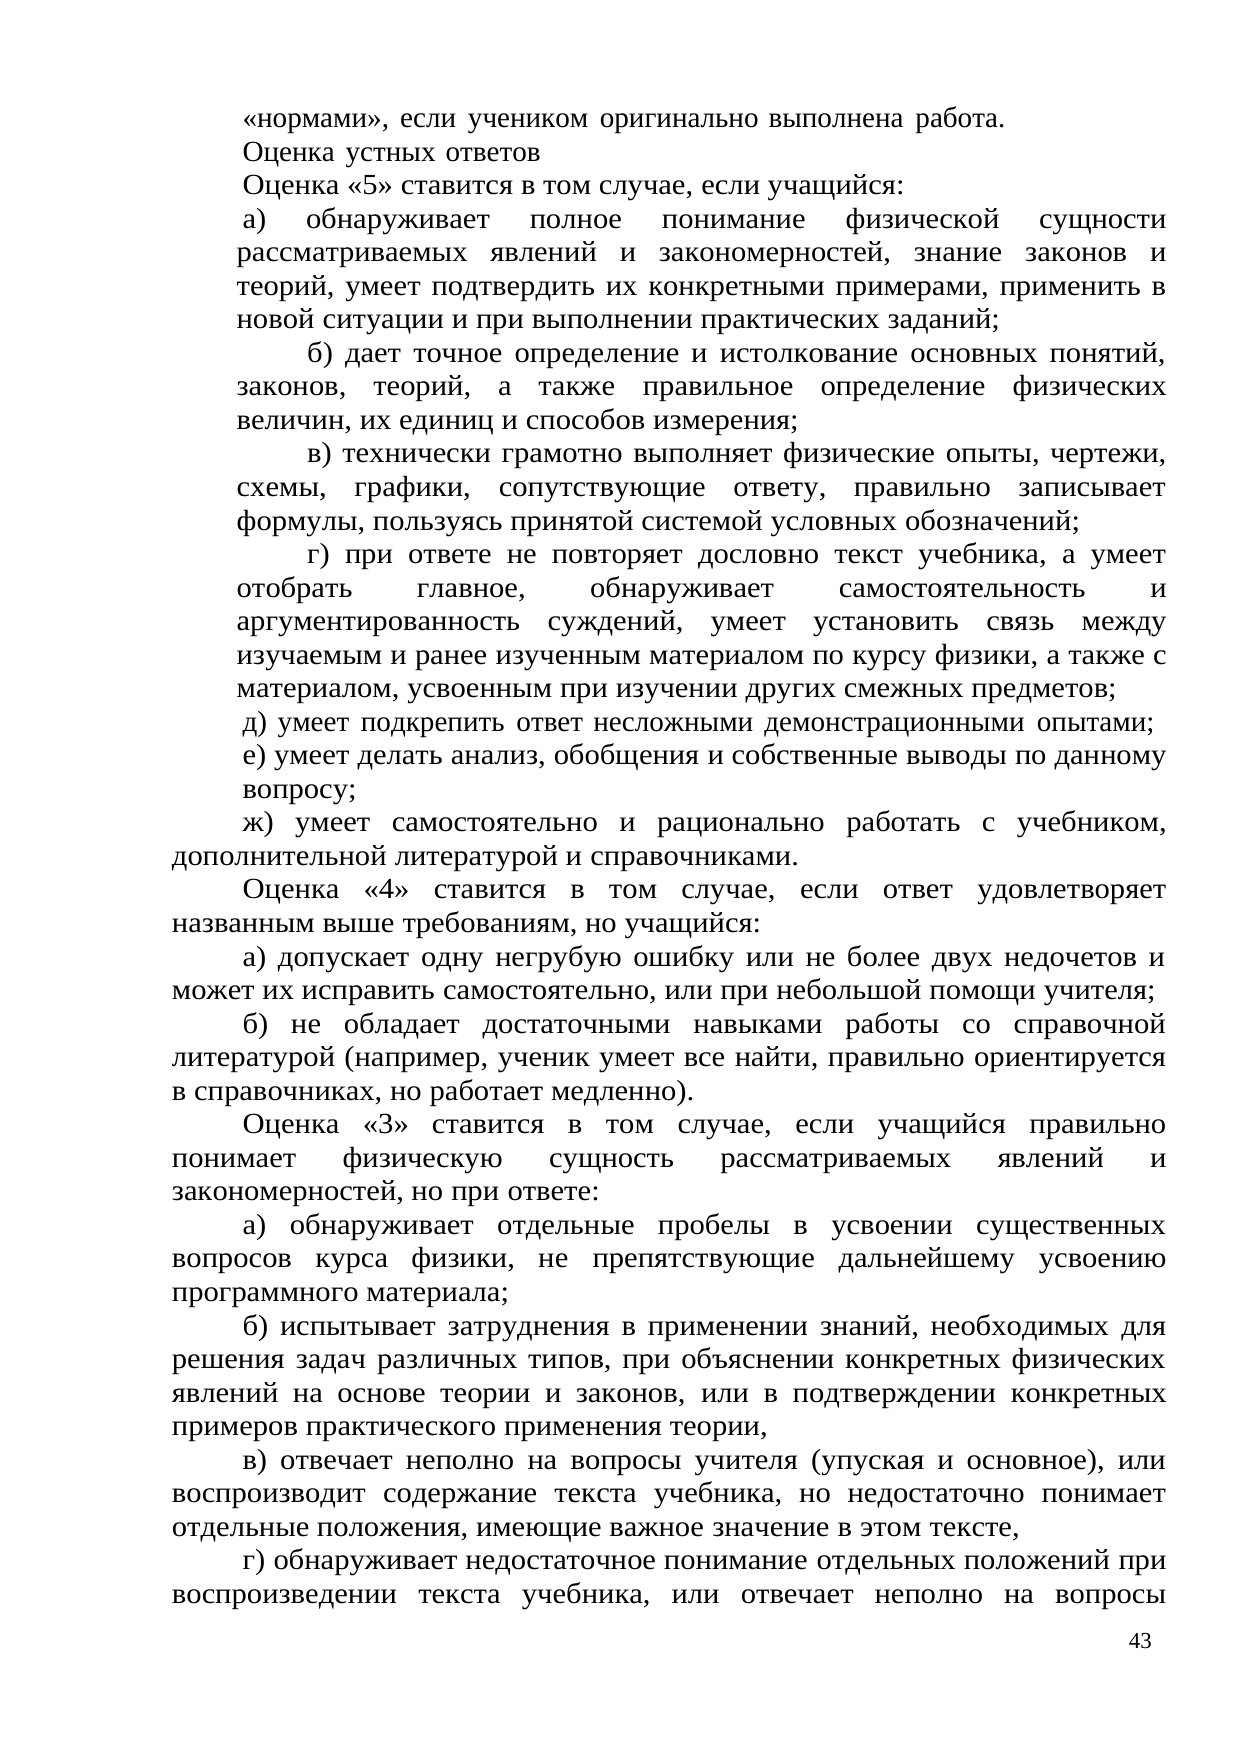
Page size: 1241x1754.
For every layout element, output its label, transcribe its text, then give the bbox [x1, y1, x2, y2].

text б) не обладает достаточными навыками работы со справочной литературой (например, ученик умеет все найти, правильно ориентируется в справочниках, но работает медленно). [172, 1006, 1166, 1106]
text г) при ответе не повторяет дословно текст учебника, а умеет отобрать главное, обнаруживает самостоятельность и аргументированность суждений, умеет установить связь между изучаемым и ранее изученным материалом по курсу физики, а также с материалом, усвоенным при изучении других смежных предметов; [236, 536, 1166, 704]
text в) технически грамотно выполняет физические опыты, чертежи, схемы, графики, сопутствующие ответу, правильно записывает формулы, пользуясь принятой системой условных обозначений; [236, 436, 1166, 536]
text ж) умеет самостоятельно и рационально работать с учебником, дополнительной литературой и справочниками. [172, 804, 1166, 872]
text Оценка «3» ставится в том случае, если учащийся правильно понимает физическую сущность рассматриваемых явлений и закономерностей, но при ответе: [172, 1106, 1166, 1207]
text д) умеет подкрепить ответ несложными демонстрационными опытами; [242, 704, 1166, 737]
text Оценка «4» ставится в том случае, если ответ удовлетворяет названным выше требованиям, но учащийся: [172, 872, 1166, 939]
text а) допускает одну негрубую ошибку или не более двух недочетов и может их исправить самостоятельно, или при небольшой помощи учителя; [172, 939, 1166, 1006]
text Оценка устных ответов [236, 134, 1166, 167]
text а) обнаруживает отдельные пробелы в усвоении существенных вопросов курса физики, не препятствующие дальнейшему усвоению программного материала; [172, 1207, 1166, 1308]
text «нормами», если учеником оригинально выполнена работа. [236, 100, 1166, 134]
text в) отвечает неполно на вопросы учителя (упуская и основное), или воспроизводит содержание текста учебника, но недостаточно понимает отдельные положения, имеющие важное значение в этом тексте, [172, 1442, 1166, 1542]
text б) испытывает затруднения в применении знаний, необходимых для решения задач различных типов, при объяснении конкретных физических явлений на основе теории и законов, или в подтверждении конкретных примеров практического применения теории, [172, 1308, 1166, 1442]
text б) дает точное определение и истолкование основных понятий, законов, теорий, а также правильное определение физических величин, их единиц и способов измерения; [236, 335, 1166, 436]
text Оценка «5» ставится в том случае, если учащийся: [236, 167, 1166, 201]
text а) обнаруживает полное понимание физической сущности рассматриваемых явлений и закономерностей, знание законов и теорий, умеет подтвердить их конкретными примерами, применить в новой ситуации и при выполнении практических заданий; [236, 201, 1166, 335]
text е) умеет делать анализ, обобщения и собственные выводы по данному вопросу; [242, 737, 1166, 804]
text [172, 1542, 1166, 1609]
